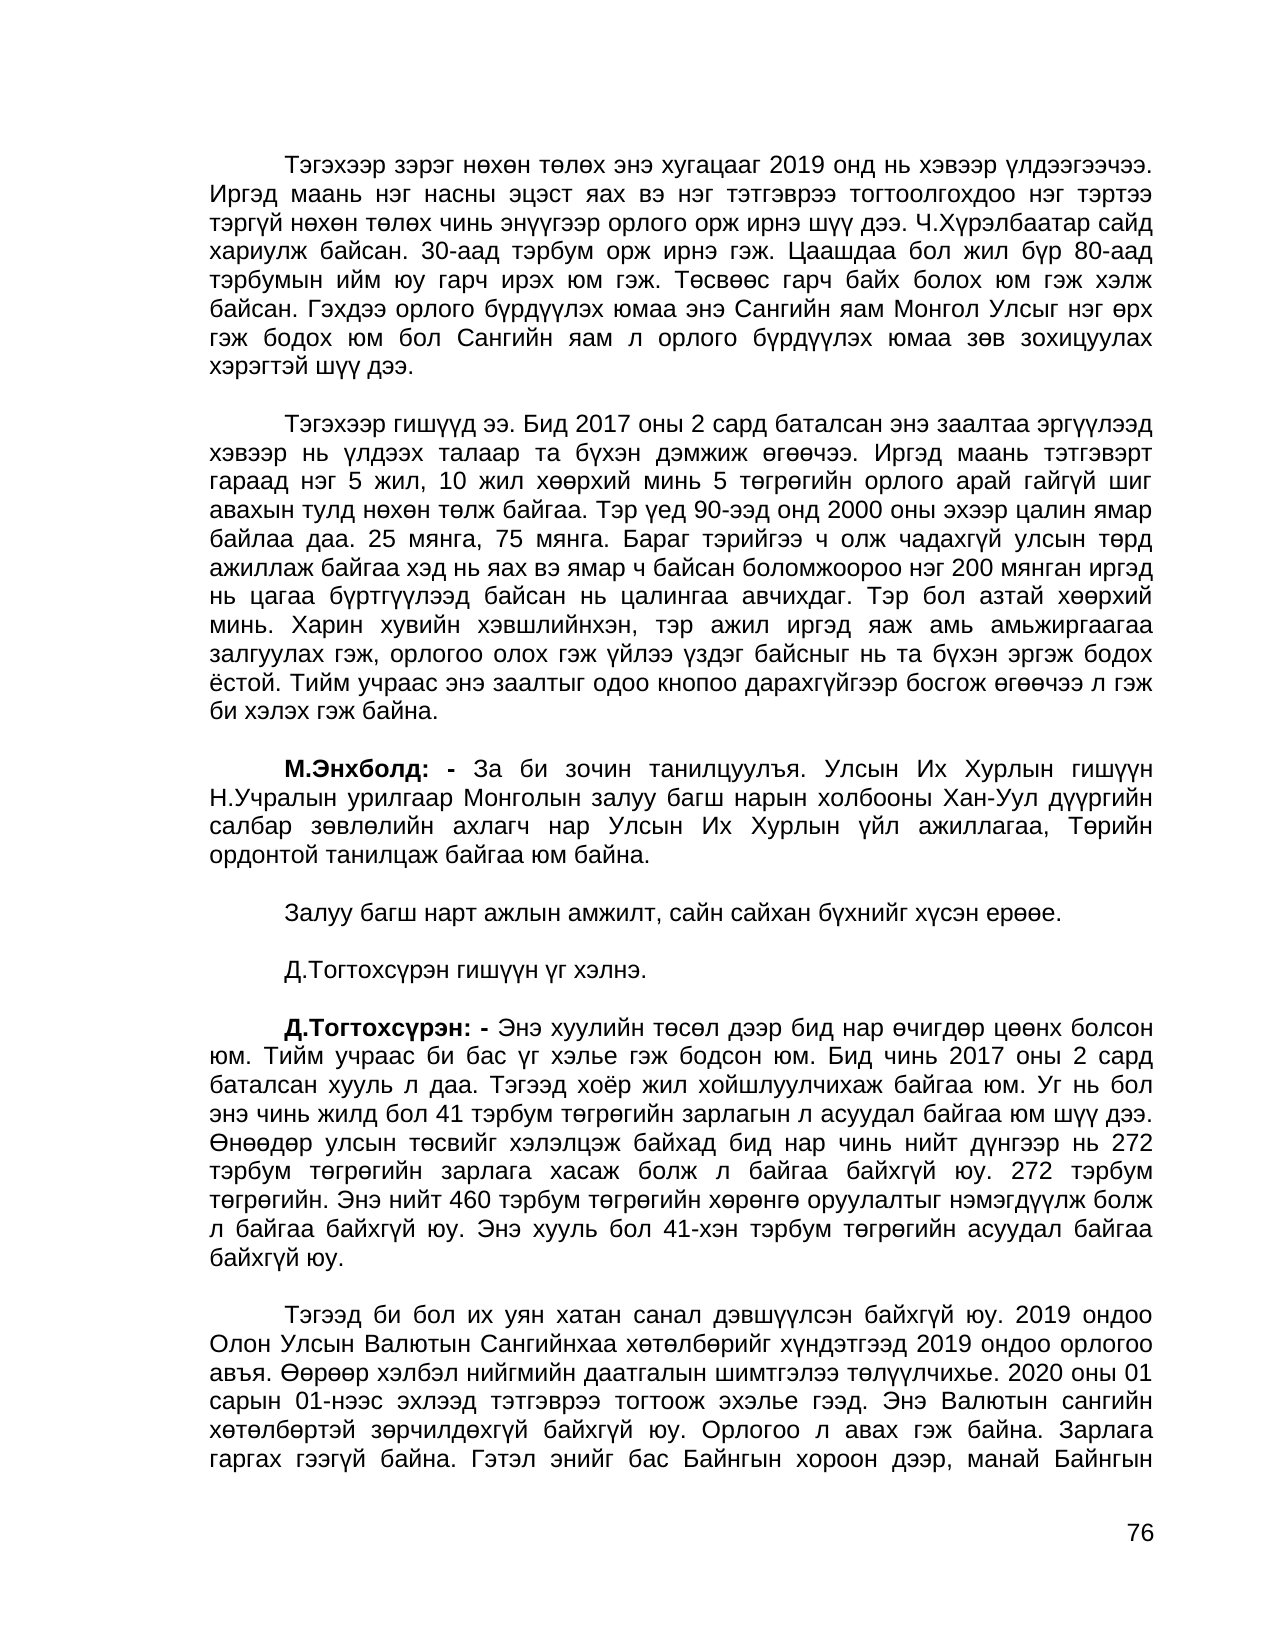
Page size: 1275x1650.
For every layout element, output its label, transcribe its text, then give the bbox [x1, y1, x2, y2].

text Залуу багш нарт ажлын амжилт, сайн сайхан бүхнийг хүсэн ерөөе. [209, 897, 1154, 926]
text Д.Тогтохсүрэн: - Энэ хуулийн төсөл дээр бид нар өчигдөр цөөнх болсон юм. Тийм учраас би бас үг хэлье гэж бодсон юм. Бид чинь 2017 оны 2 сард баталсан хууль л даа. Тэгээд хоёр жил хойшлуулчихаж байгаа юм. Уг нь бол энэ чинь жилд бол 41 тэрбум төгрөгийн зарлагын л асуудал байгаа юм шүү дээ. Өнөөдөр улсын төсвийг хэлэлцэж байхад бид нар чинь нийт дүнгээр нь 272 тэрбум төгрөгийн зарлага хасаж болж л байгаа байхгүй юу. 272 тэрбум төгрөгийн. Энэ нийт 460 тэрбум төгрөгийн хөрөнгө оруулалтыг нэмэгдүүлж болж л байгаа байхгүй юу. Энэ хууль бол 41-хэн тэрбум төгрөгийн асуудал байгаа байхгүй юу. [209, 1012, 1154, 1271]
text Тэгэхээр зэрэг нөхөн төлөх энэ хугацааг 2019 онд нь хэвээр үлдээгээчээ. Иргэд маань нэг насны эцэст яах вэ нэг тэтгэврээ тогтоолгохдоо нэг тэртээ тэргүй нөхөн төлөх чинь энүүгээр орлого орж ирнэ шүү дээ. Ч.Хүрэлбаатар сайд хариулж байсан. 30-аад тэрбум орж ирнэ гэж. Цаашдаа бол жил бүр 80-аад тэрбумын ийм юу гарч ирэх юм гэж. Төсвөөс гарч байх болох юм гэж хэлж байсан. Гэхдээ орлого бүрдүүлэх юмаа энэ Сангийн яам Монгол Улсыг нэг өрх гэж бодох юм бол Сангийн яам л орлого бүрдүүлэх юмаа зөв зохицуулах хэрэгтэй шүү дээ. [209, 150, 1154, 380]
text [209, 1300, 1154, 1472]
text Тэгэхээр гишүүд ээ. Бид 2017 оны 2 сард баталсан энэ заалтаа эргүүлээд хэвээр нь үлдээх талаар та бүхэн дэмжиж өгөөчээ. Иргэд маань тэтгэвэрт гараад нэг 5 жил, 10 жил хөөрхий минь 5 төгрөгийн орлого арай гайгүй шиг авахын тулд нөхөн төлж байгаа. Тэр үед 90-ээд онд 2000 оны эхээр цалин ямар байлаа даа. 25 мянга, 75 мянга. Бараг тэрийгээ ч олж чадахгүй улсын төрд ажиллаж байгаа хэд нь яах вэ ямар ч байсан боломжоороо нэг 200 мянган иргэд нь цагаа бүртгүүлээд байсан нь цалингаа авчихдаг. Тэр бол азтай хөөрхий минь. Харин хувийн хэвшлийнхэн, тэр ажил иргэд яаж амь амьжиргаагаа залгуулах гэж, орлогоо олох гэж үйлээ үздэг байсныг нь та бүхэн эргэж бодох ёстой. Тийм учраас энэ заалтыг одоо кнопоо дарахгүйгээр босгож өгөөчээ л гэж би хэлэх гэж байна. [209, 409, 1154, 725]
text М.Энхболд: - За би зочин танилцуулъя. Улсын Их Хурлын гишүүн Н.Учралын урилгаар Монголын залуу багш нарын холбооны Хан-Уул дүүргийн салбар зөвлөлийн ахлагч нар Улсын Их Хурлын үйл ажиллагаа, Төрийн ордонтой танилцаж байгаа юм байна. [209, 754, 1154, 869]
text Д.Тогтохсүрэн гишүүн үг хэлнэ. [209, 955, 1154, 984]
